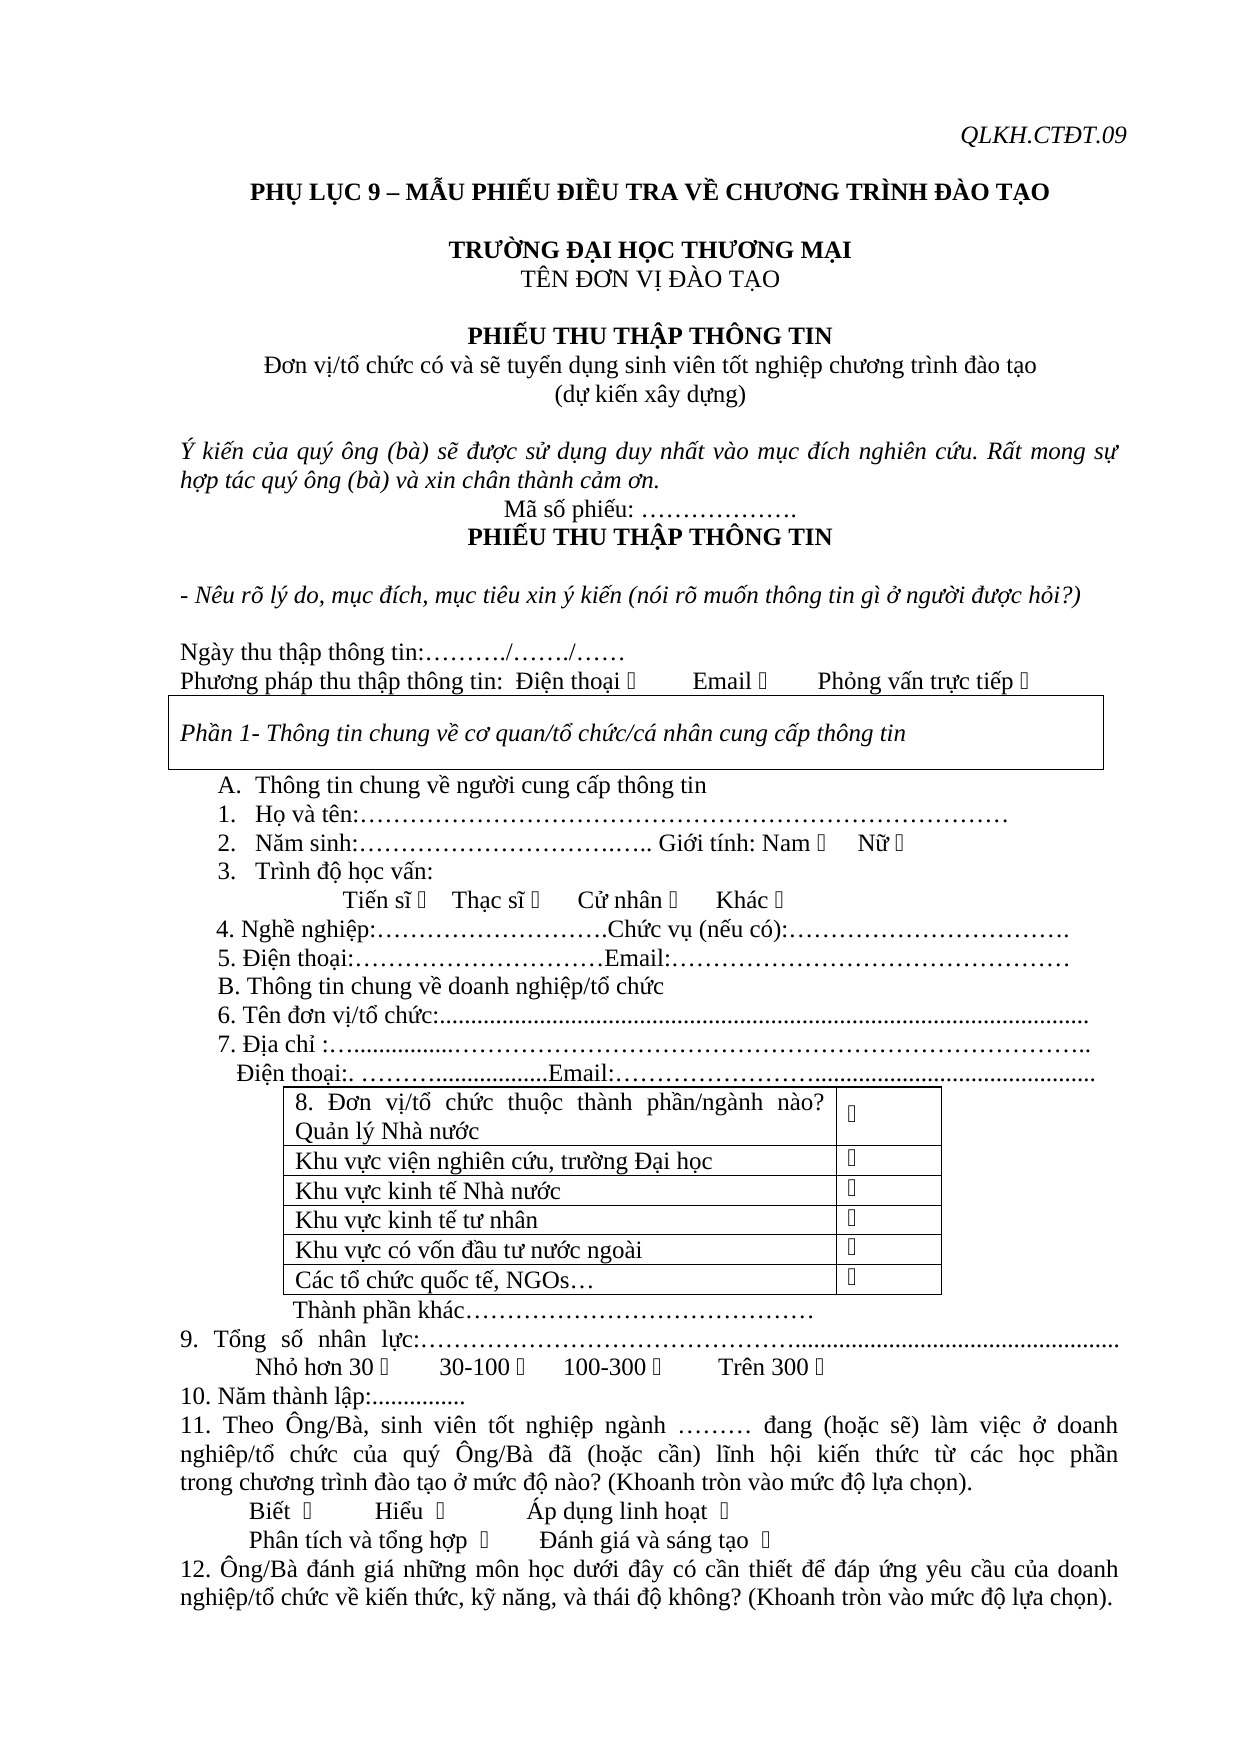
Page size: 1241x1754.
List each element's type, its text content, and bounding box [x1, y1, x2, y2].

text PHIẾU THU THẬP THÔNG TIN Đơn vị/tổ chức có và sẽ tuyển dụng sinh viên tốt nghiệp chương trình đào tạo [180, 292, 1120, 379]
list Thông tin chung về người cung cấp thông tin [217, 770, 1120, 799]
text 6. Tên đơn vị/tổ chức:........................................................................................................ [180, 1000, 1120, 1029]
table_cell Khu vực kinh tế Nhà nước [284, 1176, 836, 1204]
text Thành phần khác…………………………………… [180, 1295, 1120, 1324]
text 4. Nghề nghiệp:……………………….Chức vụ (nếu có):……………………………. [180, 914, 1120, 943]
text TRƯỜNG ĐẠI HỌC THƯƠNG MẠI TÊN ĐƠN VỊ ĐÀO TẠO [180, 235, 1120, 292]
table_header Phần 1- Thông tin chung về cơ quan/tổ chức/cá nhân cung cấp thông tin [169, 696, 1103, 769]
table_cell Khu vực có vốn đầu tư nước ngoài [284, 1235, 836, 1264]
table_cell [837, 1265, 941, 1294]
list Họ và tên:…………………………………………………………………… [217, 799, 1120, 828]
table_cell Khu vực kinh tế tư nhân [284, 1206, 836, 1234]
table_cell Các tổ chức quốc tế, NGOs… [284, 1265, 836, 1294]
text Điện thoại:. ………..................Email:……………………............................................. [180, 1058, 1120, 1086]
table_cell Khu vực viện nghiên cứu, trường Đại học [284, 1146, 836, 1175]
text Phương pháp thu thập thông tin: Điện thoại Email Phỏng vấn trực tiếp [180, 666, 1120, 695]
text PHỤ LỤC 9 – MẪU PHIẾU ĐIỀU TRA VỀ CHƯƠNG TRÌNH ĐÀO TẠO [180, 177, 1120, 206]
list Năm sinh:………………………….….. Giới tính: Nam Nữ [217, 828, 1120, 856]
text 7. Địa chỉ :…................………………………………………………………………….. [180, 1029, 1120, 1058]
text (dự kiến xây dựng) [180, 379, 1120, 407]
text 5. Điện thoại:…………………………Email:………………………………………… [180, 943, 1120, 971]
text Phân tích và tổng hợp Đánh giá và sáng tạo [180, 1525, 1120, 1554]
text Ý kiến của quý ông (bà) sẽ được sử dụng duy nhất vào mục đích nghiên cứu. Rất mong sự hợp tác quý ông (bà) và xin chân thành cảm ơn. [180, 407, 1120, 494]
table_cell [837, 1176, 941, 1204]
list Trình độ học vấn: [217, 856, 1120, 885]
text 10. Năm thành lập:............... [180, 1381, 1120, 1410]
table_header [837, 1088, 941, 1145]
table_header 8. Đơn vị/tổ chức thuộc thành phần/ngành nào? Quản lý Nhà nước [284, 1088, 836, 1145]
table_cell [837, 1235, 941, 1264]
text Biết Hiểu Áp dụng linh hoạt [180, 1496, 1120, 1525]
text Ngày thu thập thông tin:………./……./…… [180, 637, 1120, 666]
text 12. Ông/Bà đánh giá những môn học dưới đây có cần thiết để đáp ứng yêu cầu của doanh nghiệp/tổ chức về kiến thức, kỹ năng, và thái độ không? (Khoanh tròn vào mức độ lựa chọn). [180, 1554, 1120, 1611]
text B. Thông tin chung về doanh nghiệp/tổ chức [180, 971, 1120, 1000]
text PHIẾU THU THẬP THÔNG TIN [180, 522, 1120, 551]
text - Nêu rõ lý do, mục đích, mục tiêu xin ý kiến (nói rõ muốn thông tin gì ở người được hỏi?) [180, 551, 1120, 609]
table_cell [837, 1146, 941, 1175]
text 9. Tổng số nhân lực:……………………………………….................................................... Nhỏ hơn 30 30-100 100-300 Trên 300 [180, 1324, 1120, 1381]
text Tiến sĩ Thạc sĩ Cử nhân Khác [255, 885, 1120, 914]
text QLKH.CTĐT.09 [180, 120, 1127, 149]
text 11. Theo Ông/Bà, sinh viên tốt nghiệp ngành ……… đang (hoặc sẽ) làm việc ở doanh nghiêp/tổ chức của quý Ông/Bà đã (hoặc cần) lĩnh hội kiến thức từ các học phần trong chương trình đào tạo ở mức độ nào? (Khoanh tròn vào mức độ lựa chọn). [180, 1410, 1120, 1496]
text Mã số phiếu: ………………. [180, 494, 1120, 522]
table_cell [837, 1206, 941, 1234]
